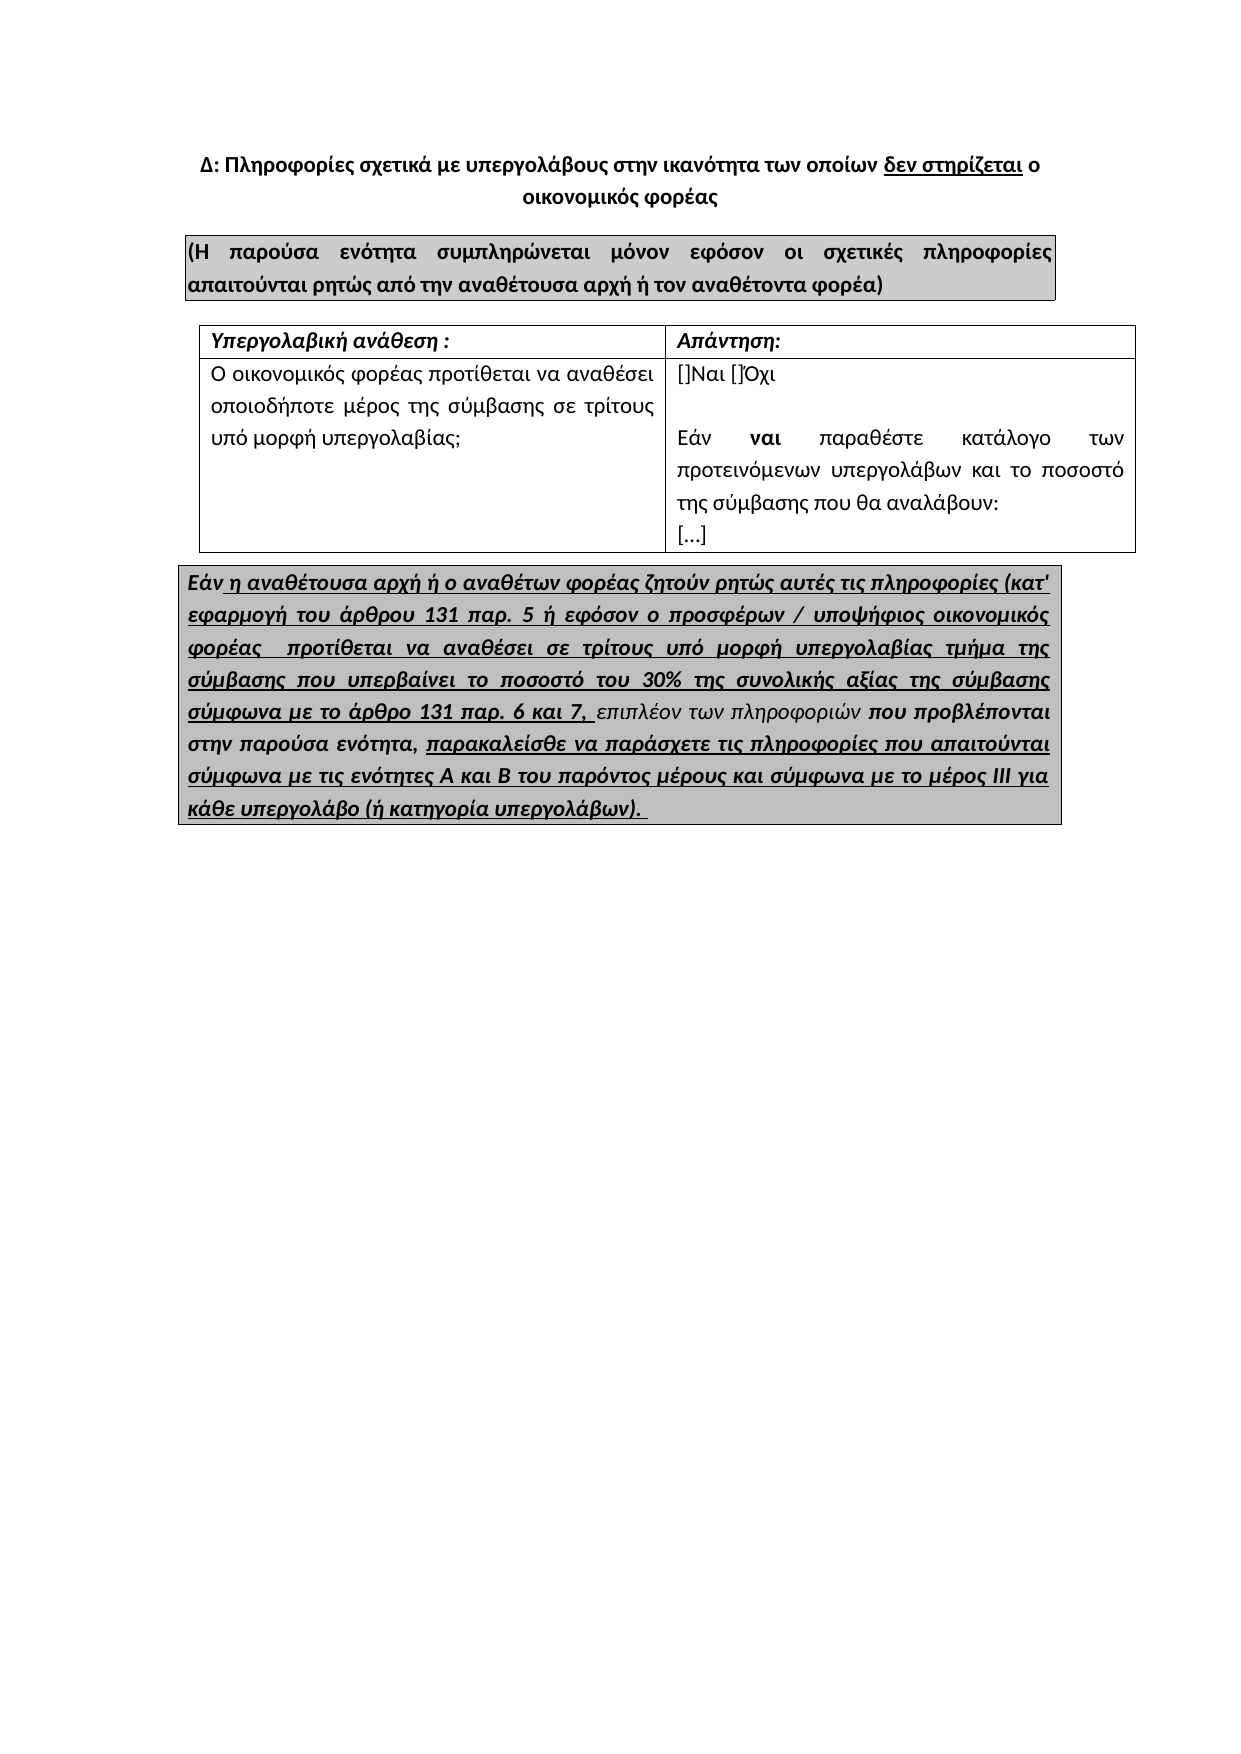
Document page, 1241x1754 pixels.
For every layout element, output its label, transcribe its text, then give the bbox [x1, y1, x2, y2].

text Εάν η αναθέτουσα αρχή ή ο αναθέτων φορέας ζητούν ρητώς αυτές τις πληροφορίες (κατ' εφαρμογή του άρθρου 131 παρ. 5 ή εφόσον ο προσφέρων / υποψήφιος οικονομικός φορέας προτίθεται να αναθέσει σε τρίτους υπό μορφή υπεργολαβίας τμήμα της σύμβασης που υπερβαίνει το ποσοστό του 30% της συνολικής αξίας της σύμβασης σύμφωνα με το άρθρο 131 παρ. 6 και 7, επιπλέον των πληροφοριών που προβλέπονται στην παρούσα ενότητα, παρακαλείσθε να παράσχετε τις πληροφορίες που απαιτούνται σύμφωνα με τις ενότητες Α και Β του παρόντος μέρους και σύμφωνα με το μέρος ΙΙΙ για κάθε υπεργολάβο (ή κατηγορία υπεργολάβων). [179, 566, 1061, 824]
text Δ: Πληροφορίες σχετικά με υπεργολάβους στην ικανότητα των οποίων δεν στηρίζεται ο οικονομικός φορέας [187, 150, 1053, 210]
table_cell []Ναι []Όχι Εάν ναι παραθέστε κατάλογο των προτεινόμενων υπεργολάβων και το ποσοστό της σύμβασης που θα αναλάβουν: […] [666, 359, 1135, 552]
table_header Απάντηση: [666, 326, 1135, 358]
table_cell Ο οικονομικός φορέας προτίθεται να αναθέσει οποιοδήποτε μέρος της σύμβασης σε τρίτους υπό μορφή υπεργολαβίας; [200, 359, 665, 552]
text (Η παρούσα ενότητα συμπληρώνεται μόνον εφόσον οι σχετικές πληροφορίες απαιτούνται ρητώς από την αναθέτουσα αρχή ή τον αναθέτοντα φορέα) [186, 236, 1055, 300]
table_header Υπεργολαβική ανάθεση : [200, 326, 665, 358]
